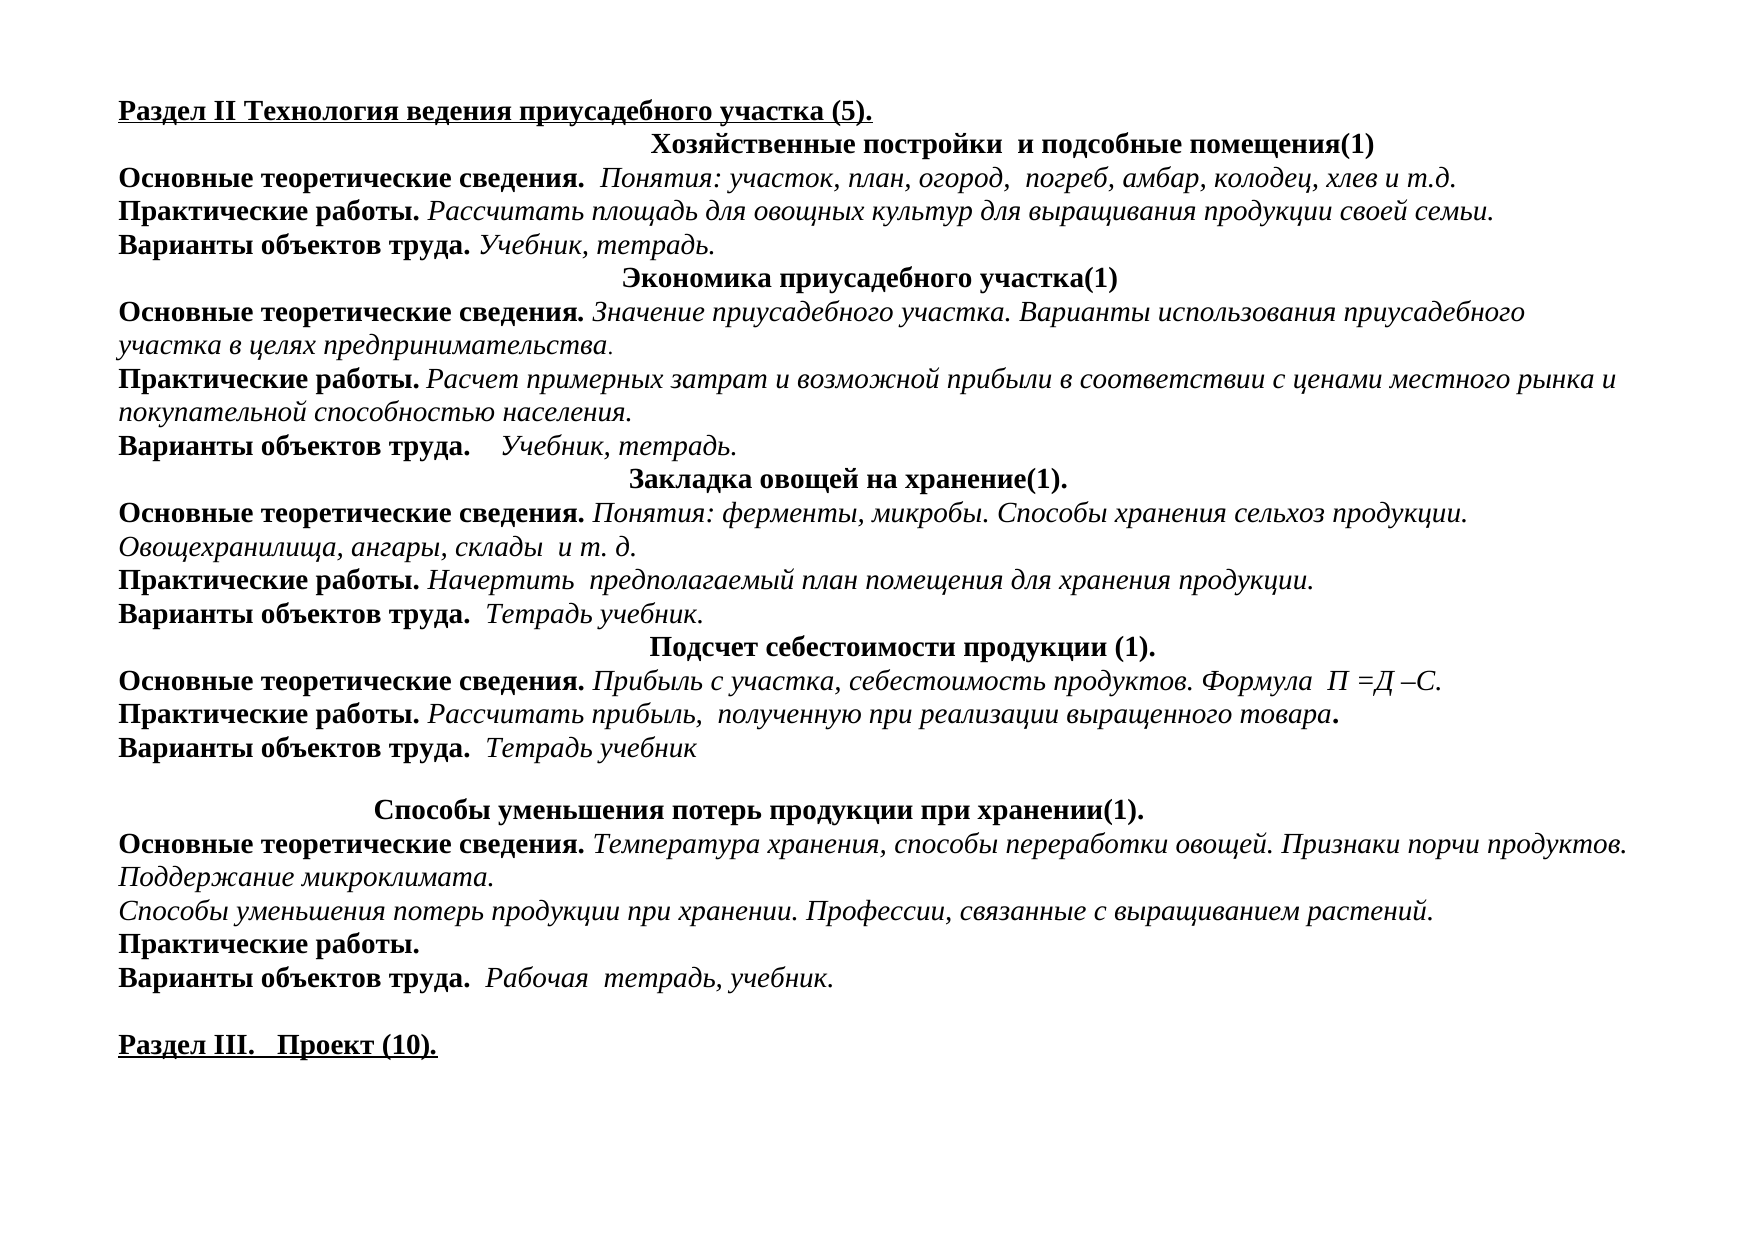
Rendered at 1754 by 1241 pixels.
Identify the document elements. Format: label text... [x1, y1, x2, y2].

text Практические работы. [118, 926, 1636, 960]
text Основные теоретические сведения. Температура хранения, способы переработки овощей. Признаки порчи продуктов. Поддержание микроклимата. [118, 826, 1636, 893]
text Экономика приусадебного участка(1) Основные теоретические сведения. Значение приусадебного участка. Варианты использования приусадебного участка в целях предпринимательства. Практические работы. Расчет примерных затрат и возможной прибыли в соответствии с ценами местного рынка и покупательной способностью населения. [118, 260, 1636, 428]
text Практические работы. Начертить предполагаемый план помещения для хранения продукции. [118, 562, 1636, 596]
text Варианты объектов труда. Тетрадь учебник [118, 730, 1636, 763]
text Практические работы. Рассчитать площадь для овощных культур для выращивания продукции своей семьи. [118, 193, 1636, 227]
text Способы уменьшения потерь продукции при хранении(1). [118, 792, 1636, 826]
text Практические работы. Рассчитать прибыль, полученную при реализации выращенного товара. [118, 696, 1636, 730]
text Варианты объектов труда. Тетрадь учебник. [118, 596, 1636, 629]
text Хозяйственные постройки и подсобные помещения(1) [118, 126, 1636, 160]
text Варианты объектов труда. Учебник, тетрадь. [118, 227, 1636, 260]
text Варианты объектов труда. Рабочая тетрадь, учебник. [118, 960, 1636, 993]
text Раздел II Технология ведения приусадебного участка (5). [118, 93, 1636, 126]
text Основные теоретические сведения. Прибыль с участка, себестоимость продуктов. Формула П =Д –С. [118, 663, 1636, 696]
text Подсчет себестоимости продукции (1). [118, 629, 1636, 663]
text Основные теоретические сведения. Понятия: ферменты, микробы. Способы хранения сельхоз продукции. Овощехранилища, ангары, склады и т. д. [118, 495, 1636, 562]
text Закладка овощей на хранение(1). [118, 462, 1636, 495]
text Варианты объектов труда. Учебник, тетрадь. [118, 428, 1636, 462]
text Основные теоретические сведения. Понятия: участок, план, огород, погреб, амбар, колодец, хлев и т.д. [118, 160, 1636, 193]
text Способы уменьшения потерь продукции при хранении. Профессии, связанные с выращиванием растений. [118, 893, 1636, 926]
text Раздел III. Проект (10). [118, 1027, 1636, 1061]
